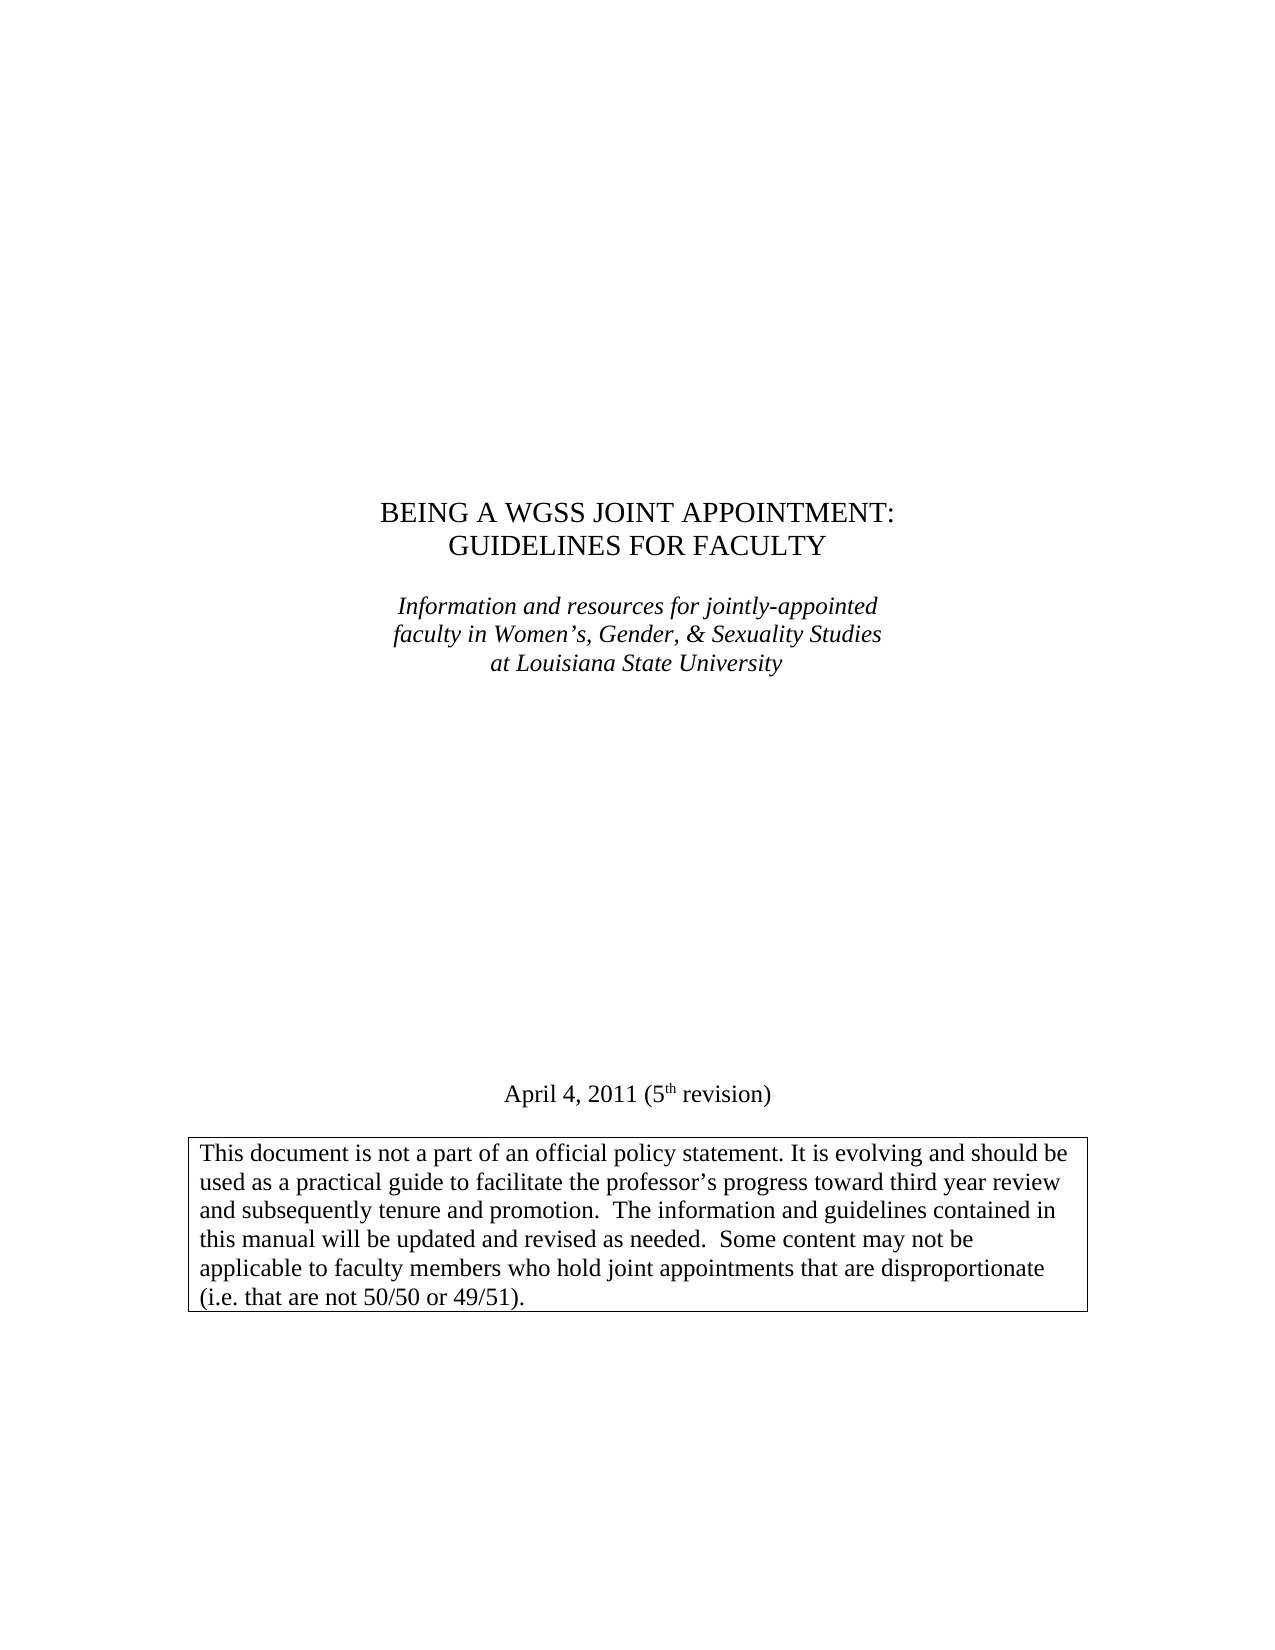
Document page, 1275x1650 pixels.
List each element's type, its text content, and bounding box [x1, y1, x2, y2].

text at Louisiana State University [187, 648, 1087, 677]
text GUIDELINES FOR FACULTY [187, 528, 1087, 562]
text Information and resources for jointly-appointed [187, 591, 1087, 619]
text BEING A WGSS JOINT APPOINTMENT: [187, 495, 1087, 528]
text faculty in Women’s, Gender, & Sexuality Studies [187, 619, 1087, 648]
text April 4, 2011 (5th revision) [187, 1079, 1087, 1108]
table_header This document is not a part of an official policy statement. It is evolving and should be used as a practical guide to facilitate the professor’s progress toward third year review and subsequently tenure and promotion. The information and guidelines contained in this manual will be updated and revised as needed. Some content may not be applicable to faculty members who hold joint appointments that are disproportionate (i.e. that are not 50/50 or 49/51). [189, 1138, 1087, 1311]
